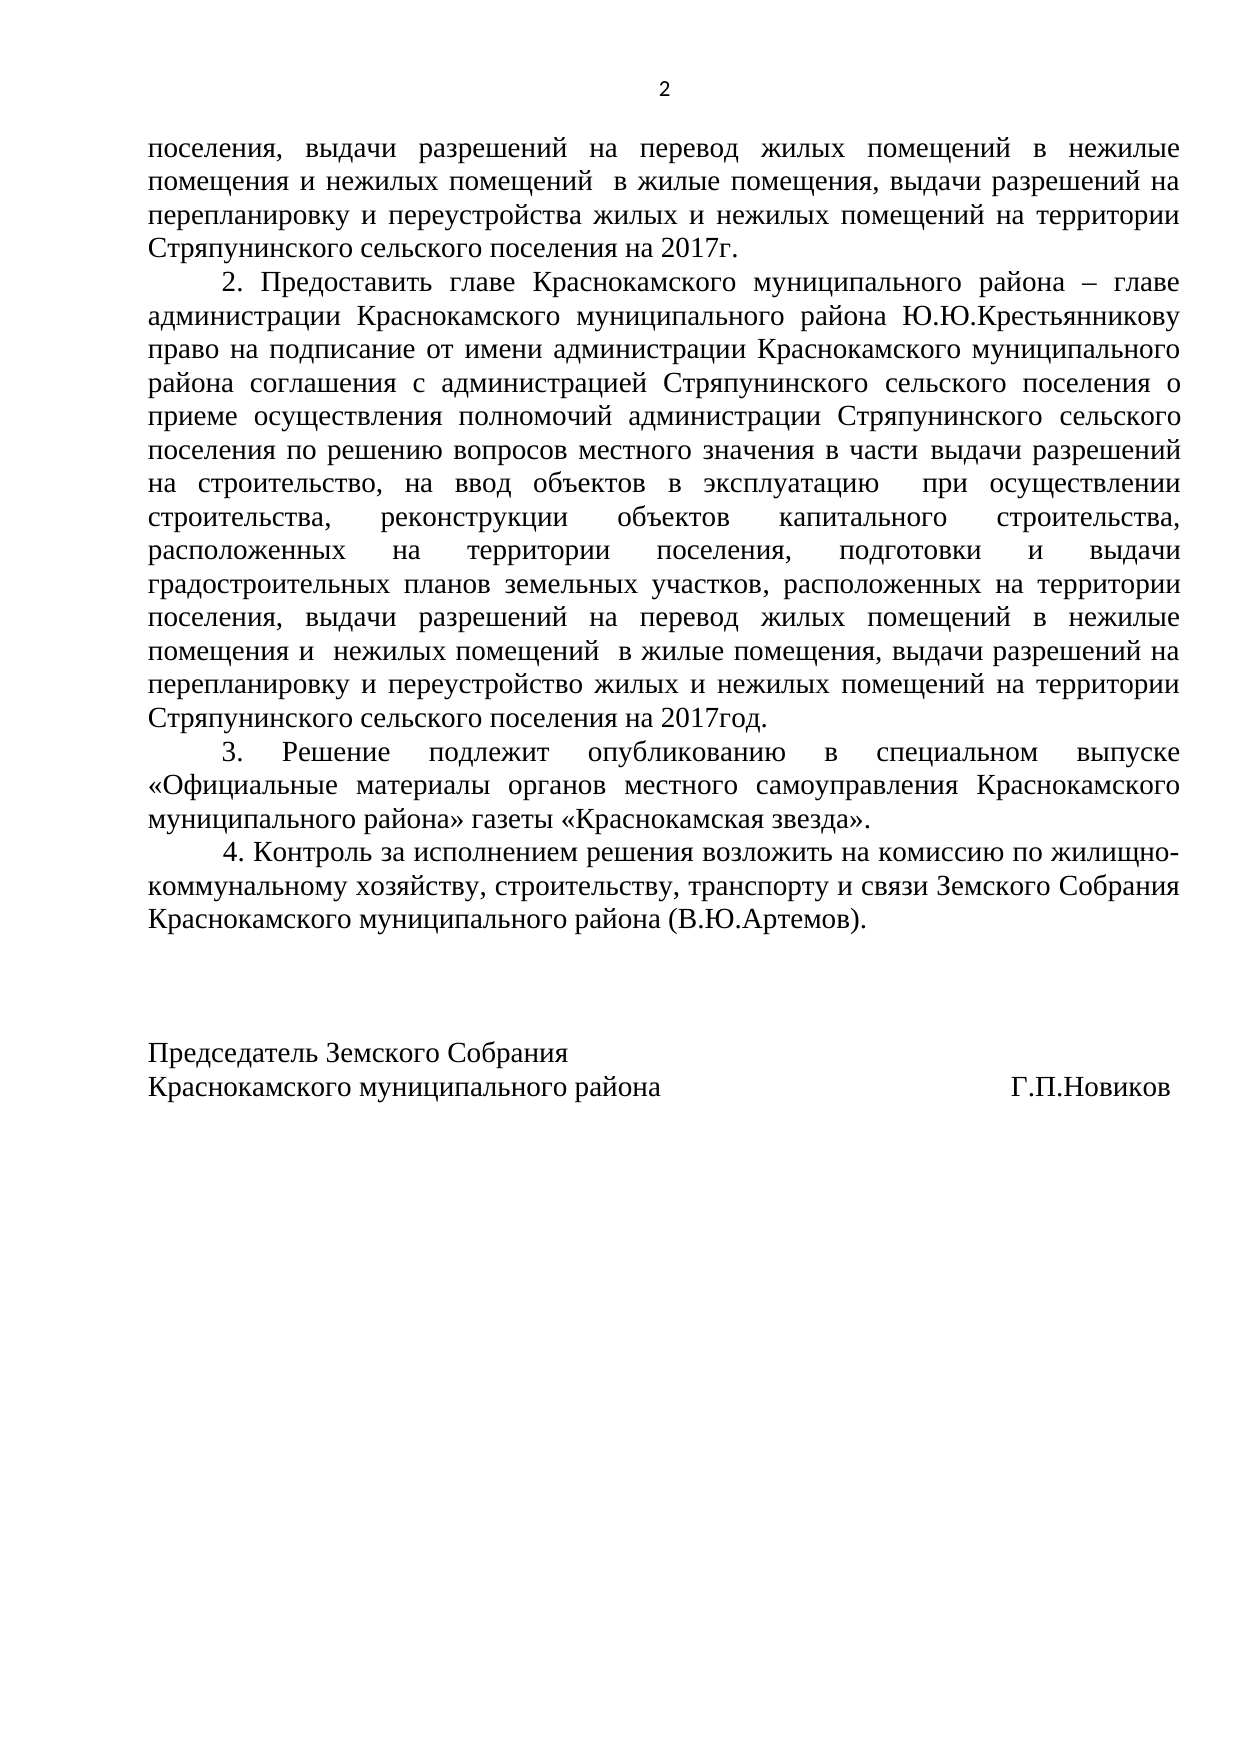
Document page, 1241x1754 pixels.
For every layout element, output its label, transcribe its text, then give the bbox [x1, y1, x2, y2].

text 2. Предоставить главе Краснокамского муниципального района – главе администрации Краснокамского муниципального района Ю.Ю.Крестьянникову право на подписание от имени администрации Краснокамского муниципального района соглашения с администрацией Стряпунинского сельского поселения о приеме осуществления полномочий администрации Стряпунинского сельского поселения по решению вопросов местного значения в части выдачи разрешений на строительство, на ввод объектов в эксплуатацию при осуществлении строительства, реконструкции объектов капитального строительства, расположенных на территории поселения, подготовки и выдачи градостроительных планов земельных участков, расположенных на территории поселения, выдачи разрешений на перевод жилых помещений в нежилые помещения и нежилых помещений в жилые помещения, выдачи разрешений на перепланировку и переустройство жилых и нежилых помещений на территории Стряпунинского сельского поселения на 2017год. [148, 264, 1181, 734]
text 3. Решение подлежит опубликованию в специальном выпуске «Официальные материалы органов местного самоуправления Краснокамского муниципального района» газеты «Краснокамская звезда». [148, 734, 1181, 834]
text Председатель Земского Собрания [148, 1036, 1181, 1069]
text 4. Контроль за исполнением решения возложить на комиссию по жилищно-коммунальному хозяйству, строительству, транспорту и связи Земского Собрания Краснокамского муниципального района (В.Ю.Артемов). [148, 834, 1181, 935]
text Краснокамского муниципального района Г.П.Новиков [148, 1069, 1181, 1103]
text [148, 130, 1181, 264]
